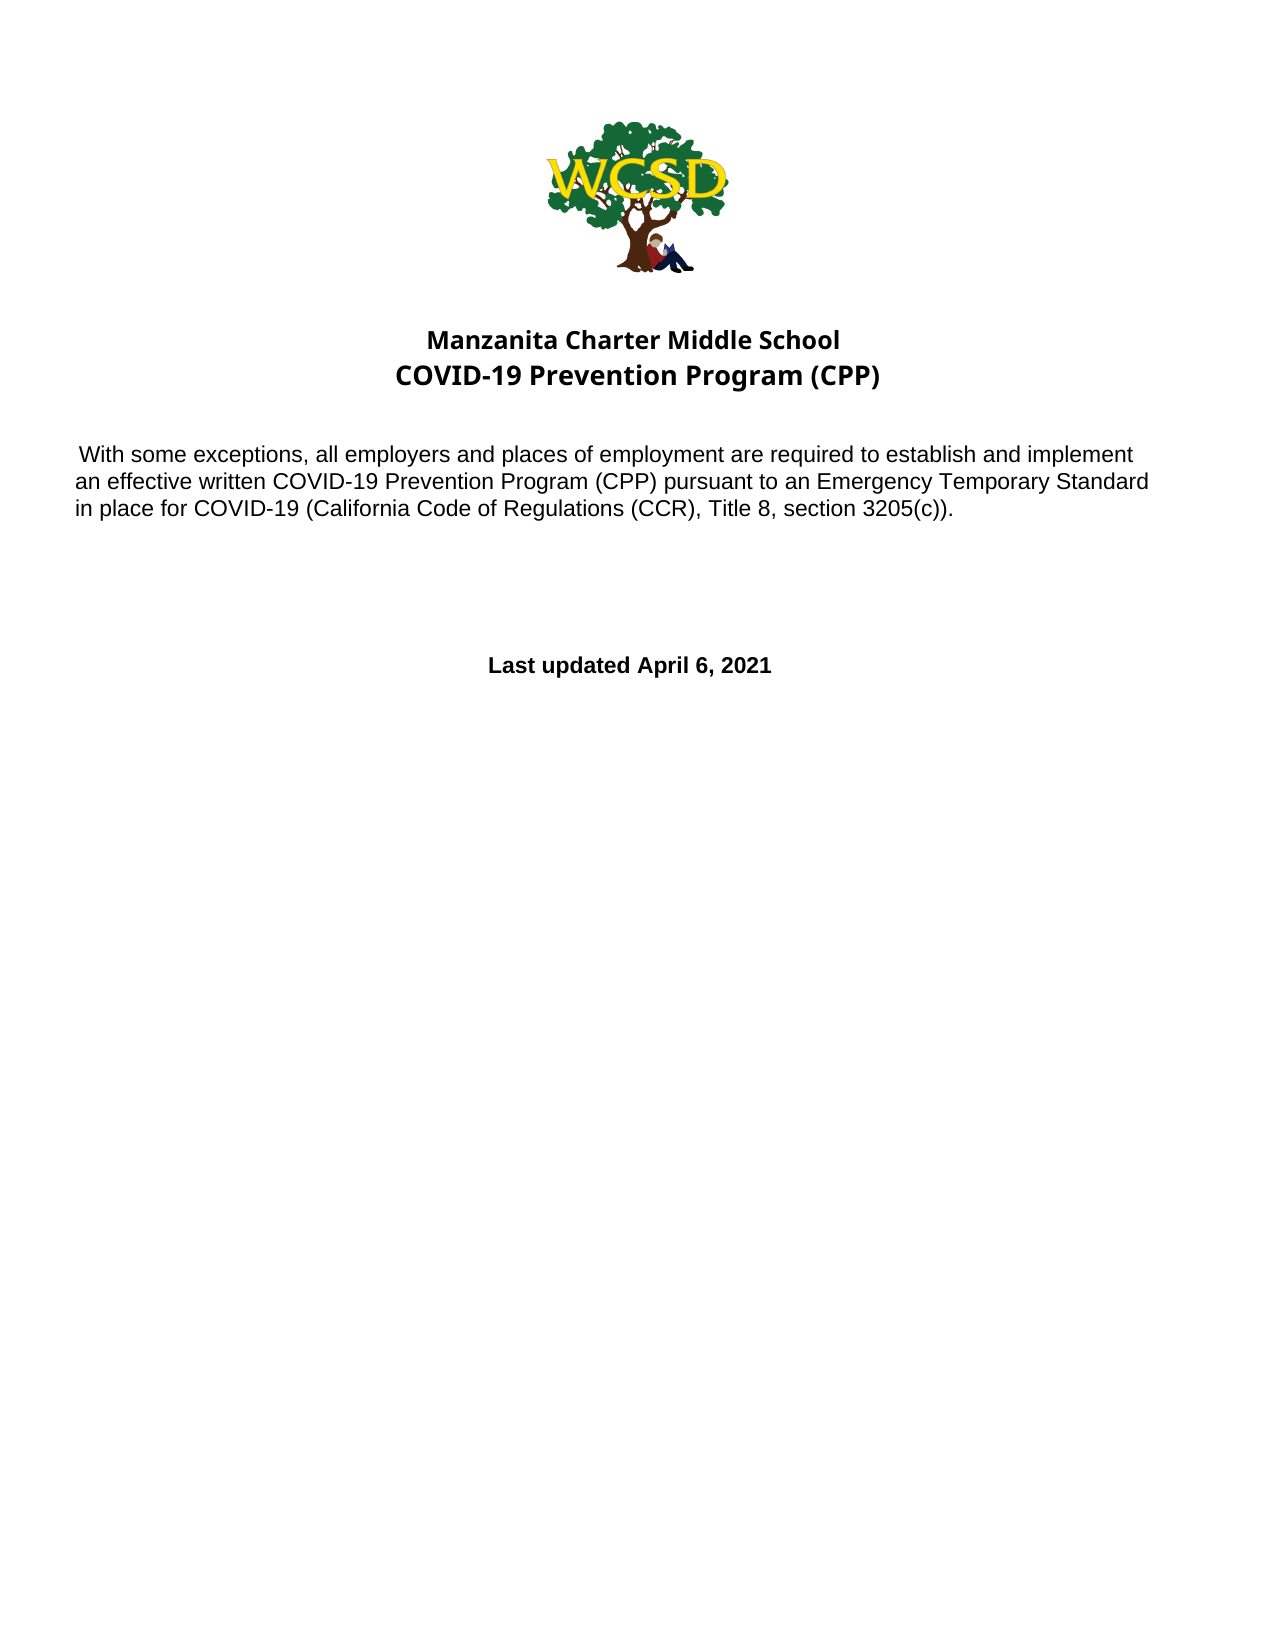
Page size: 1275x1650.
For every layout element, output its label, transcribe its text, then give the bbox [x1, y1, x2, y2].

text With some exceptions, all employers and places of employment are required to establish and implement an effective written COVID-19 Prevention Program (CPP) pursuant to an Emergency Temporary Standard in place for COVID-19 (California Code of Regulations (CCR), Title 8, section 3205(c)). [75, 441, 1153, 522]
text Manzanita Charter Middle School [42, 322, 1225, 356]
subtitle Last updated April 6, 2021 [338, 652, 921, 678]
text COVID-19 Prevention Program (CPP) [354, 356, 921, 393]
picture [518, 108, 757, 289]
